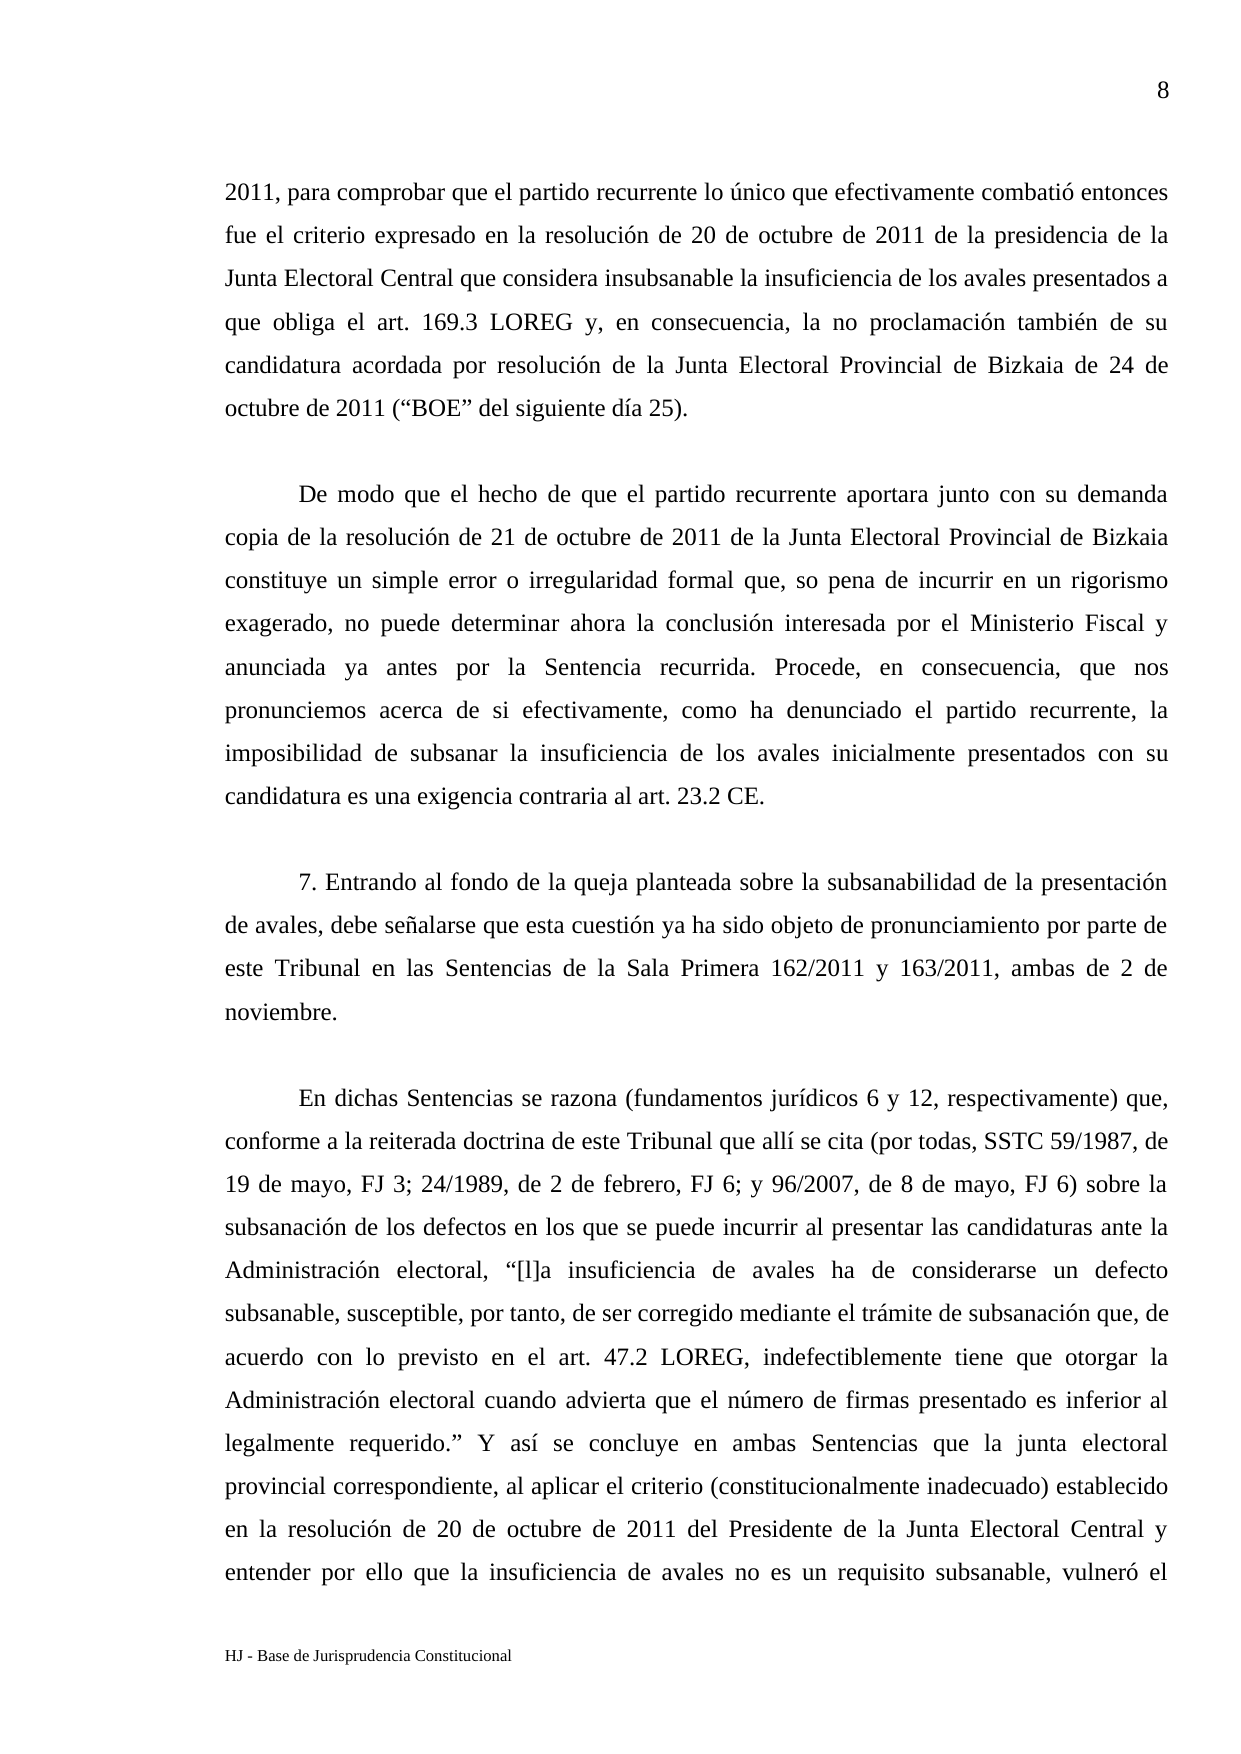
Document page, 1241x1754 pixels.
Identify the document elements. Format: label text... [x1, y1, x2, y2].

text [224, 1083, 1169, 1586]
text De modo que el hecho de que el partido recurrente aportara junto con su demanda copia de la resolución de 21 de octubre de 2011 de la Junta Electoral Provincial de Bizkaia constituye un simple error o irregularidad formal que, so pena de incurrir en un rigorismo exagerado, no puede determinar ahora la conclusión interesada por el Ministerio Fiscal y anunciada ya antes por la Sentencia recurrida. Procede, en consecuencia, que nos pronunciemos acerca de si efectivamente, como ha denunciado el partido recurrente, la imposibilidad de subsanar la insuficiencia de los avales inicialmente presentados con su candidatura es una exigencia contraria al art. 23.2 CE. [224, 479, 1169, 810]
text 7. Entrando al fondo de la queja planteada sobre la subsanabilidad de la presentación de avales, debe señalarse que esta cuestión ya ha sido objeto de pronunciamiento por parte de este Tribunal en las Sentencias de la Sala Primera 162/2011 y 163/2011, ambas de 2 de noviembre. [224, 867, 1169, 1025]
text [224, 177, 1169, 422]
